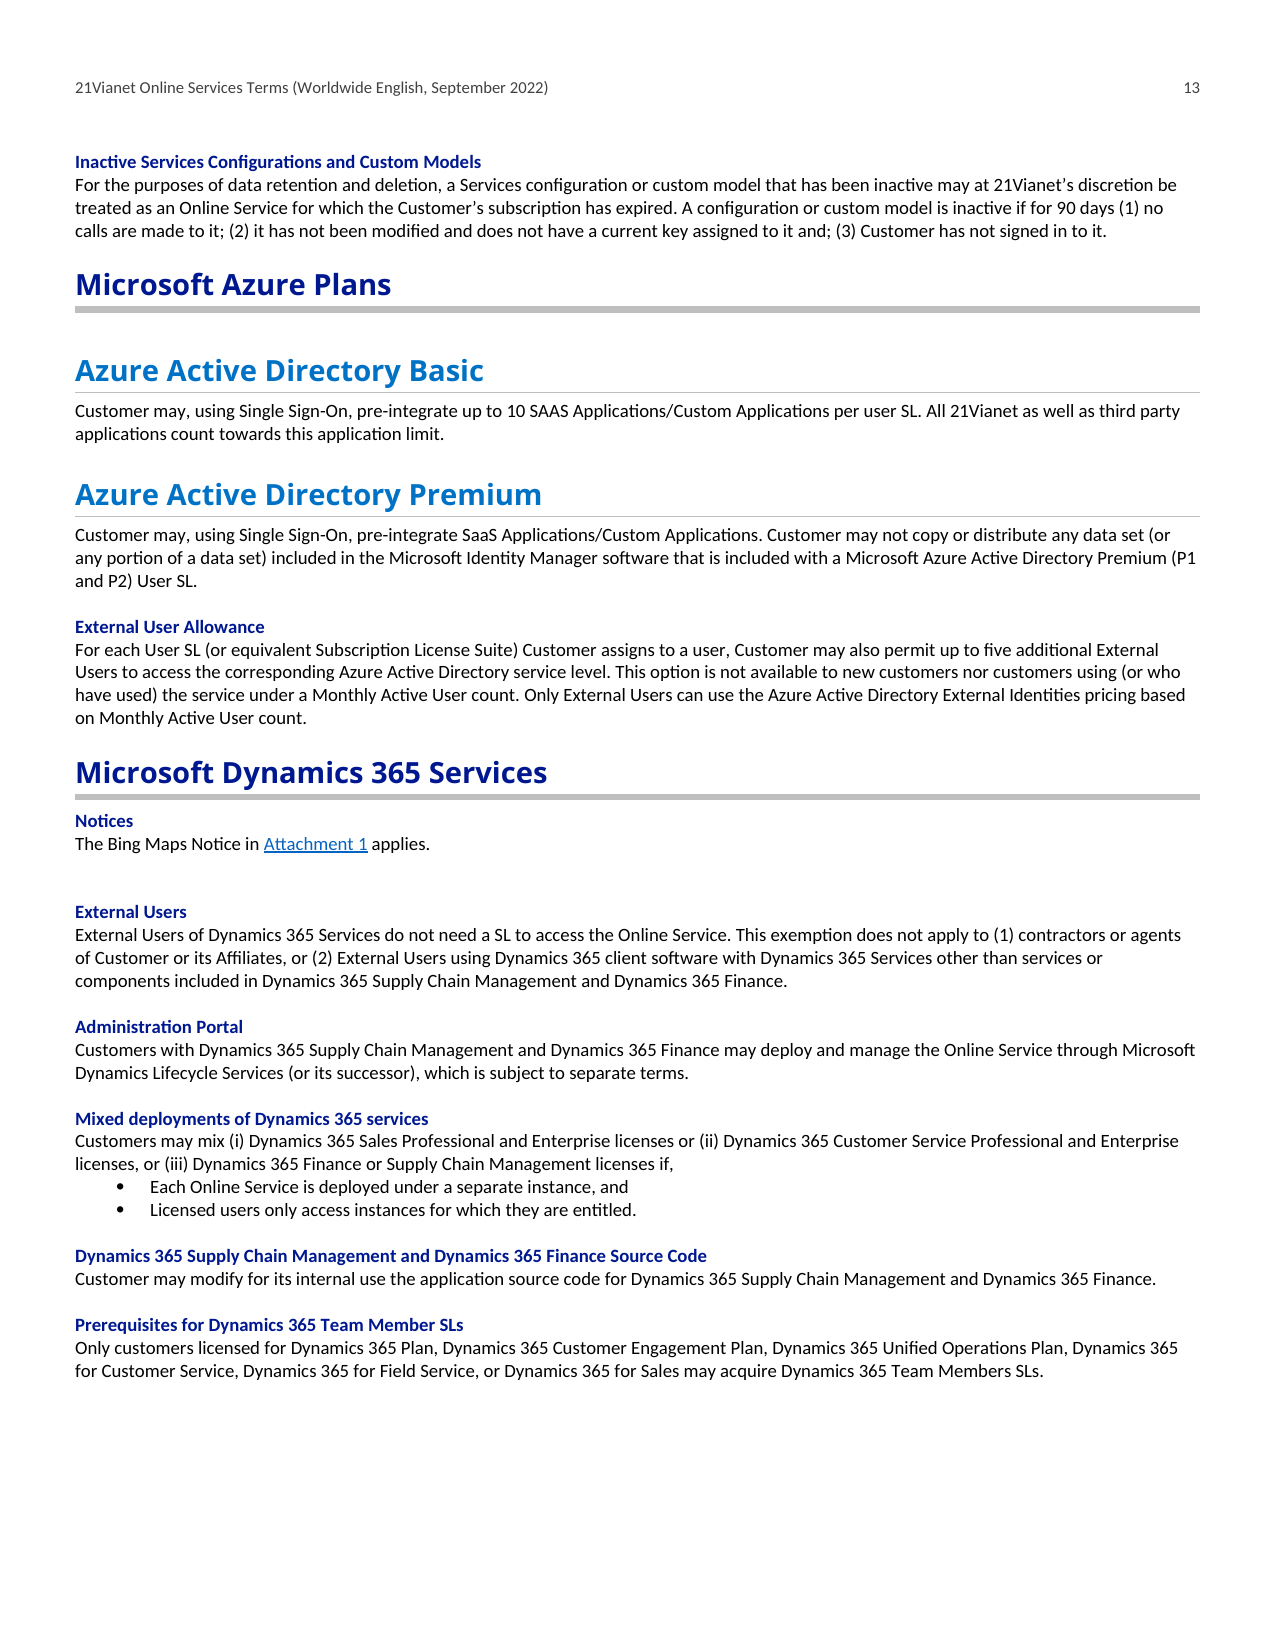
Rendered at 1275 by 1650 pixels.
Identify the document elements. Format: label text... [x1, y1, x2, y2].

subtitle Azure Active Directory Basic [75, 350, 1200, 392]
list The Bing Maps Notice in Attachment 1 applies. [75, 832, 1200, 854]
list Customers may mix (i) Dynamics 365 Sales Professional and Enterprise licenses or (ii) Dynamics 365 Customer Service Professional and Enterprise licenses, or (iii) Dynamics 365 Finance or Supply Chain Management licenses if, [75, 1129, 1200, 1175]
subtitle Prerequisites for Dynamics 365 Team Member SLs [75, 1313, 1200, 1336]
list Customer may modify for its internal use the application source code for Dynamics 365 Supply Chain Management and Dynamics 365 Finance. [75, 1267, 1200, 1290]
list Customers with Dynamics 365 Supply Chain Management and Dynamics 365 Finance may deploy and manage the Online Service through Microsoft Dynamics Lifecycle Services (or its successor), which is subject to separate terms. [75, 1038, 1200, 1084]
subtitle Inactive Services Configurations and Custom Models [75, 150, 1200, 173]
subtitle Azure Active Directory Premium [75, 474, 1200, 516]
text Only customers licensed for Dynamics 365 Plan, Dynamics 365 Customer Engagement Plan, Dynamics 365 Unified Operations Plan, Dynamics 365 for Customer Service, Dynamics 365 for Field Service, or Dynamics 365 for Sales may acquire Dynamics 365 Team Members SLs. [75, 1336, 1200, 1382]
subtitle Administration Portal [75, 1015, 1200, 1038]
subtitle External Users [75, 900, 1200, 923]
list For each User SL (or equivalent Subscription License Suite) Customer assigns to a user, Customer may also permit up to five additional External Users to access the corresponding Azure Active Directory service level. This option is not available to new customers nor customers using (or who have used) the service under a Monthly Active User count. Only External Users can use the Azure Active Directory External Identities pricing based on Monthly Active User count. [75, 638, 1200, 729]
list Customer may, using Single Sign-On, pre-integrate up to 10 SAAS Applications/Custom Applications per user SL. All 21Vianet as well as third party applications count towards this application limit. [75, 399, 1200, 445]
subtitle Microsoft Dynamics 365 Services [75, 752, 1200, 794]
list Customer may, using Single Sign-On, pre-integrate SaaS Applications/Custom Applications. Customer may not copy or distribute any data set (or any portion of a data set) included in the Microsoft Identity Manager software that is included with a Microsoft Azure Active Directory Premium (P1 and P2) User SL. [75, 523, 1200, 592]
list Licensed users only access instances for which they are entitled. [117, 1198, 1200, 1221]
subtitle Microsoft Azure Plans [75, 264, 1200, 306]
subtitle Dynamics 365 Supply Chain Management and Dynamics 365 Finance Source Code [75, 1244, 1200, 1267]
subtitle External User Allowance [75, 615, 1200, 638]
list External Users of Dynamics 365 Services do not need a SL to access the Online Service. This exemption does not apply to (1) contractors or agents of Customer or its Affiliates, or (2) External Users using Dynamics 365 client software with Dynamics 365 Services other than services or components included in Dynamics 365 Supply Chain Management and Dynamics 365 Finance. [75, 923, 1200, 992]
list Each Online Service is deployed under a separate instance, and [117, 1175, 1200, 1198]
subtitle Mixed deployments of Dynamics 365 services [75, 1107, 1200, 1129]
subtitle Notices [75, 809, 1200, 832]
list For the purposes of data retention and deletion, a Services configuration or custom model that has been inactive may at 21Vianet’s discretion be treated as an Online Service for which the Customer’s subscription has expired. A configuration or custom model is inactive if for 90 days (1) no calls are made to it; (2) it has not been modified and does not have a current key assigned to it and; (3) Customer has not signed in to it. [75, 173, 1200, 242]
